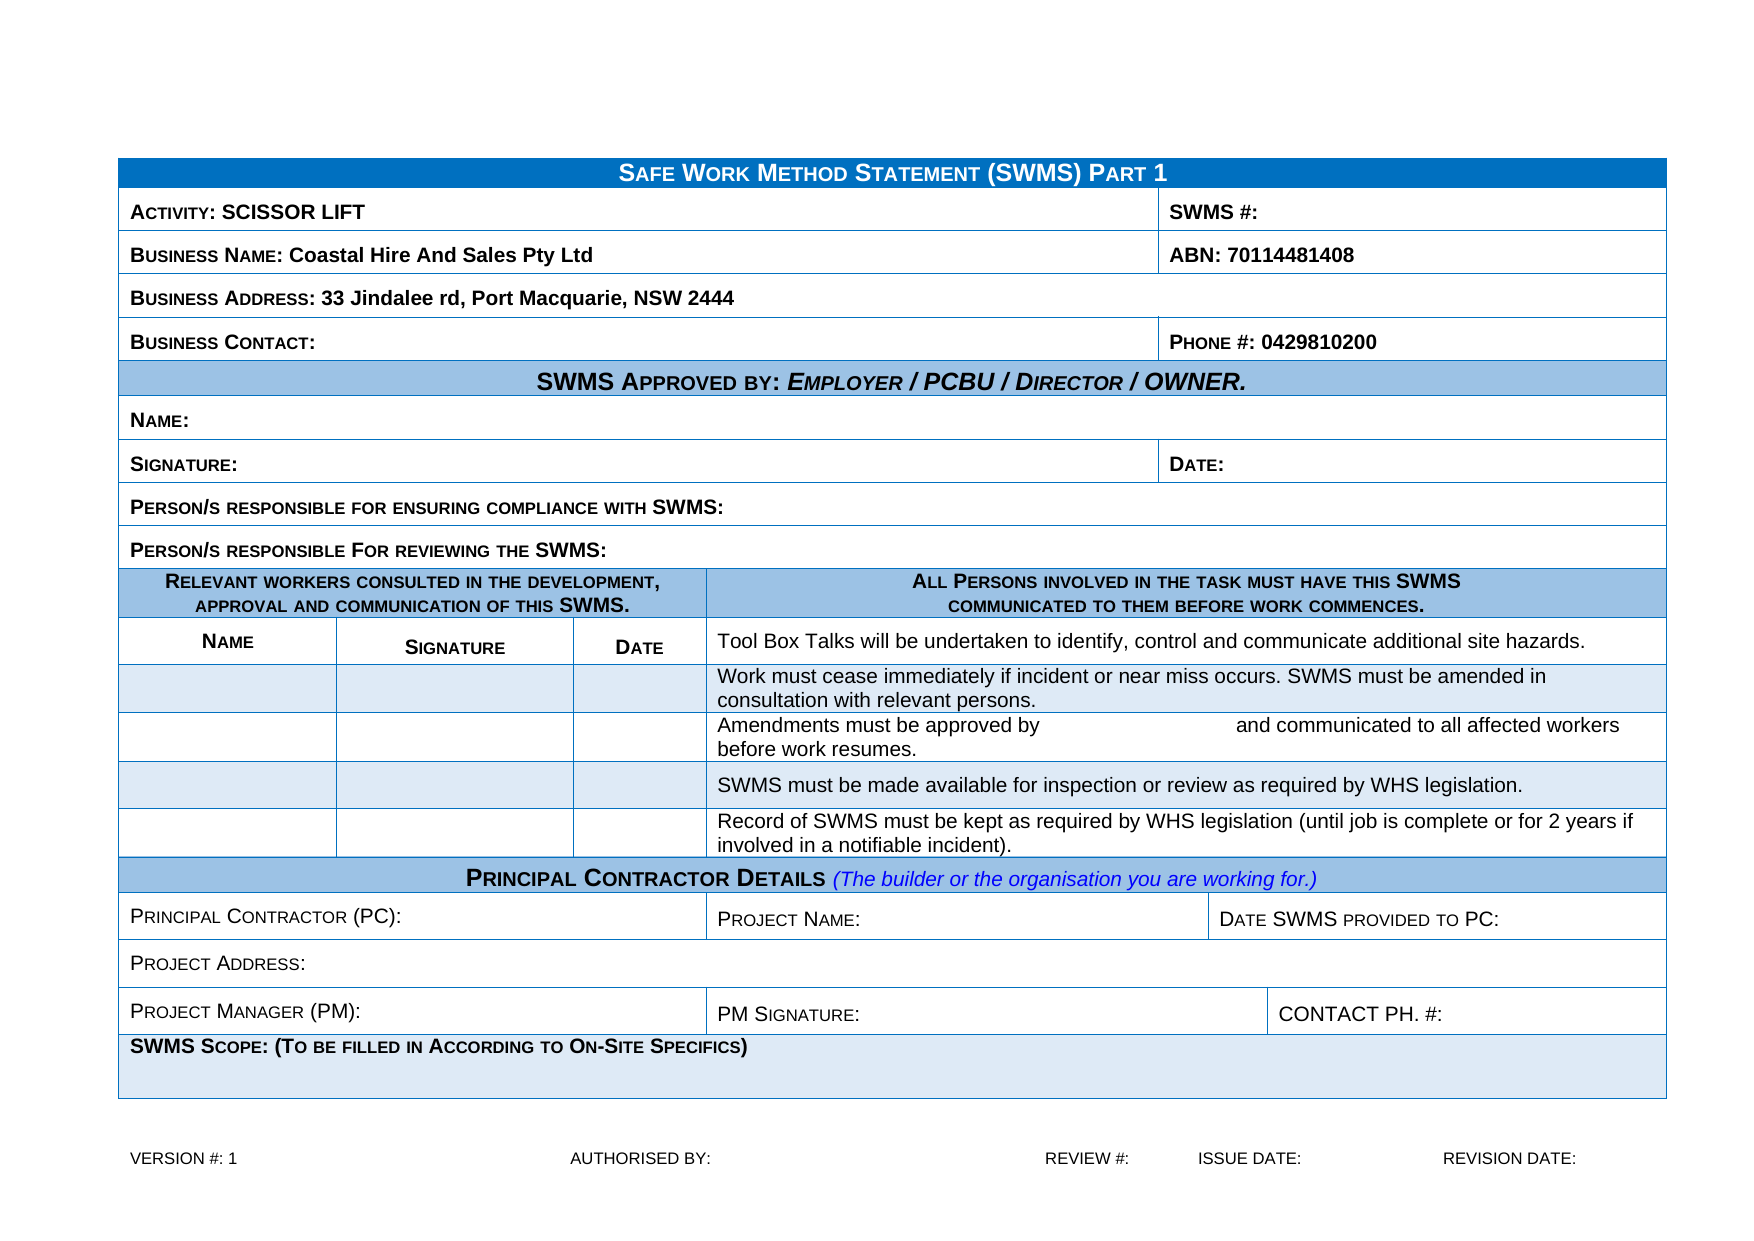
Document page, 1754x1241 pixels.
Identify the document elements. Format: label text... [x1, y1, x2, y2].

table_cell All Persons involved in the task must have this SWMS communicated to them before work commences. [707, 569, 1666, 617]
table_cell Date: [1159, 440, 1666, 482]
table_cell Amendments must be approved by and communicated to all affected workers before work resumes. [707, 713, 1666, 761]
table_cell Name: [119, 396, 1666, 438]
table_cell [574, 762, 706, 808]
table_cell [337, 809, 573, 856]
table_cell [574, 809, 706, 856]
table_cell SWMS Scope: (To be filled in According to On-Site Specifics) [119, 1035, 1666, 1098]
table_cell [337, 665, 573, 712]
table_cell Relevant workers consulted in the development, approval and communication of this SWMS. [119, 569, 706, 617]
table_cell Project Address: [119, 940, 1666, 987]
table_cell Tool Box Talks will be undertaken to identify, control and communicate additional site hazards. [707, 618, 1666, 664]
table_cell SWMS Approved by: Employer / PCBU / Director / OWNER. [119, 361, 1666, 395]
table_cell [337, 713, 573, 761]
table_cell Principal Contractor Details (The builder or the organisation you are working for.) [119, 858, 1666, 892]
table_cell Name [119, 618, 336, 664]
table_cell CONTACT PH. #: [1268, 988, 1666, 1034]
table_cell PM Signature: [707, 988, 1267, 1034]
table_cell Project Name: [707, 893, 1208, 939]
table_cell [337, 762, 573, 808]
table_cell Activity: SCISSOR LIFT [119, 188, 1158, 230]
table_cell SWMS must be made available for inspection or review as required by WHS legislation. [707, 762, 1666, 808]
table_cell Business Address: 33 Jindalee rd, Port Macquarie, NSW 2444 [119, 274, 1666, 316]
table_cell Record of SWMS must be kept as required by WHS legislation (until job is complete or for 2 years if involved in a notifiable incident). [707, 809, 1666, 856]
table_cell Signature [337, 618, 573, 664]
table_cell [119, 809, 336, 856]
table_cell Business Contact: [119, 318, 1158, 360]
table_cell Date [574, 618, 706, 664]
table_cell Work must cease immediately if incident or near miss occurs. SWMS must be amended in consultation with relevant persons. [707, 665, 1666, 712]
table_header Safe Work Method Statement (SWMS) Part 1 [119, 159, 1666, 187]
table_cell Person/s responsible for ensuring compliance with SWMS: [119, 483, 1666, 525]
table_cell Signature: [119, 440, 1158, 482]
table_cell [119, 762, 336, 808]
table_cell [574, 713, 706, 761]
table_cell Business Name: Coastal Hire And Sales Pty Ltd [119, 231, 1158, 273]
table_cell Person/s responsible For reviewing the SWMS: [119, 526, 1666, 568]
table_cell Project Manager (PM): [119, 988, 706, 1034]
table_cell [574, 665, 706, 712]
table_cell ABN: 70114481408 [1159, 231, 1666, 273]
table_cell SWMS #: [1159, 188, 1666, 230]
table_cell [119, 713, 336, 761]
table_cell Principal Contractor (PC): [119, 893, 706, 939]
table_cell Phone #: 0429810200 [1159, 318, 1666, 360]
table_cell [119, 665, 336, 712]
table_cell Date SWMS provided to PC: [1209, 893, 1666, 939]
